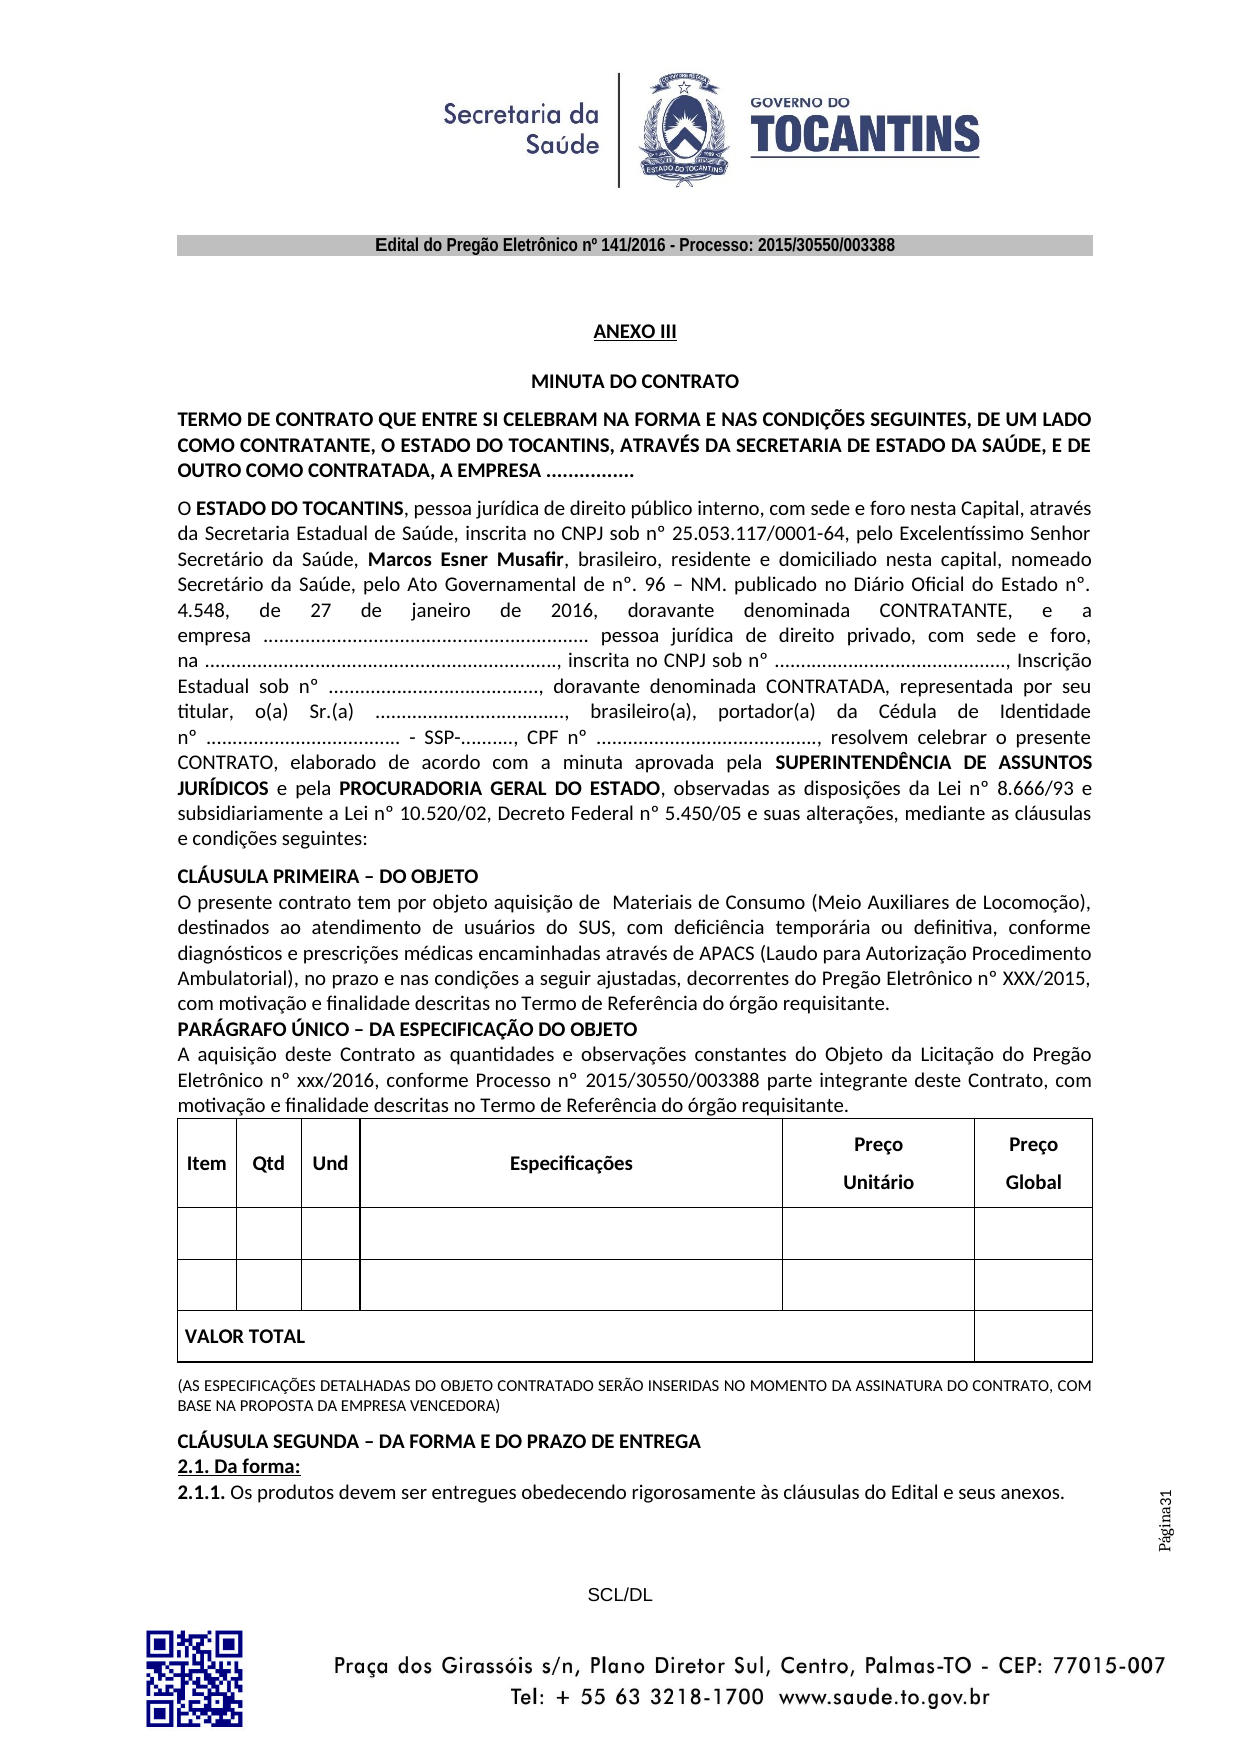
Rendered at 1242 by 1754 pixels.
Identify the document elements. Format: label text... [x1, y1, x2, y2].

text O ESTADO DO TOCANTINS, pessoa jurídica de direito público interno, com sede e foro nesta Capital, através da Secretaria Estadual de Saúde, inscrita no CNPJ sob nº 25.053.117/0001-64, pelo Excelentíssimo Senhor Secretário da Saúde, Marcos Esner Musafir, brasileiro, residente e domiciliado nesta capital, nomeado Secretário da Saúde, pelo Ato Governamental de nº. 96 – NM. publicado no Diário Oficial do Estado nº. 4.548, de 27 de janeiro de 2016, doravante denominada CONTRATANTE, e a empresa .............................................................. pessoa jurídica de direito privado, com sede e foro, na ..................................................................., inscrita no CNPJ sob nº ............................................, Inscrição Estadual sob nº ........................................, doravante denominada CONTRATADA, representada por seu titular, o(a) Sr.(a) ...................................., brasileiro(a), portador(a) da Cédula de Identidade nº ..................................... - SSP-.........., CPF nº .........................................., resolvem celebrar o presente CONTRATO, elaborado de acordo com a minuta aprovada pela SUPERINTENDÊNCIA DE ASSUNTOS JURÍDICOS e pela PROCURADORIA GERAL DO ESTADO, observadas as disposições da Lei nº 8.666/93 e subsidiariamente a Lei nº 10.520/02, Decreto Federal nº 5.450/05 e suas alterações, mediante as cláusulas e condições seguintes: [177, 495, 1093, 851]
text (AS ESPECIFICAÇÕES DETALHADAS DO OBJETO CONTRATADO SERÃO INSERIDAS NO MOMENTO DA ASSINATURA DO CONTRATO, COM BASE NA PROPOSTA DA EMPRESA VENCEDORA) [177, 1375, 1093, 1416]
text ANEXO III [177, 318, 1093, 344]
table_cell [361, 1260, 782, 1310]
table_cell [975, 1208, 1092, 1258]
table_cell [975, 1260, 1092, 1310]
text 2.1.1. Os produtos devem ser entregues obedecendo rigorosamente às cláusulas do Edital e seus anexos. [177, 1479, 1093, 1504]
table_cell [237, 1208, 301, 1258]
text CLÁUSULA SEGUNDA – DA FORMA E DO PRAZO de entrega [177, 1428, 1093, 1453]
table_cell VALOR TOTAL [178, 1311, 974, 1361]
table_cell [975, 1311, 1092, 1361]
table_cell [302, 1260, 359, 1310]
text CLÁUSULA PRIMEIRA – DO OBJETO [177, 863, 1093, 889]
table_cell [237, 1260, 301, 1310]
table_header Und [302, 1119, 359, 1207]
text O presente contrato tem por objeto aquisição de Materiais de Consumo (Meio Auxiliares de Locomoção), destinados ao atendimento de usuários do SUS, com deficiência temporária ou definitiva, conforme diagnósticos e prescrições médicas encaminhadas através de APACS (Laudo para Autorização Procedimento Ambulatorial), no prazo e nas condições a seguir ajustadas, decorrentes do Pregão Eletrônico nº XXX/2015, com motivação e finalidade descritas no Termo de Referência do órgão requisitante. [177, 889, 1093, 1016]
table_cell [178, 1208, 236, 1258]
text A aquisição deste Contrato as quantidades e observações constantes do Objeto da Licitação do Pregão Eletrônico nº xxx/2016, conforme Processo nº 2015/30550/003388 parte integrante deste Contrato, com motivação e finalidade descritas no Termo de Referência do órgão requisitante. [177, 1041, 1093, 1118]
table_cell [302, 1208, 359, 1258]
table_header Item [178, 1119, 236, 1207]
table_cell [783, 1260, 974, 1310]
table_cell [178, 1260, 236, 1310]
text MINUTA DO CONTRATO [177, 368, 1093, 394]
table_header Preço Unitário [783, 1119, 974, 1207]
text PARÁGRAFO ÚNICO – DA ESPECIFICAÇÃO DO OBJETO [177, 1016, 1093, 1041]
table_cell [361, 1208, 782, 1258]
table_header Preço Global [975, 1119, 1092, 1207]
text TERMO DE CONTRATO QUE ENTRE SI CELEBRAM NA FORMA E NAS CONDIÇÕES SEGUINTES, DE UM LADO COMO CONTRATANTE, O ESTADO DO TOCANTINS, ATRAVÉS DA SECRETARIA DE ESTADO DA SAÚDE, E DE OUTRO COMO CONTRATADA, A EMPRESA ................ [177, 406, 1093, 483]
table_cell [783, 1208, 974, 1258]
table_header Qtd [237, 1119, 301, 1207]
text 2.1. Da forma: [177, 1453, 1093, 1479]
picture [142, 1626, 1165, 1731]
table_header Especificações [361, 1119, 782, 1207]
